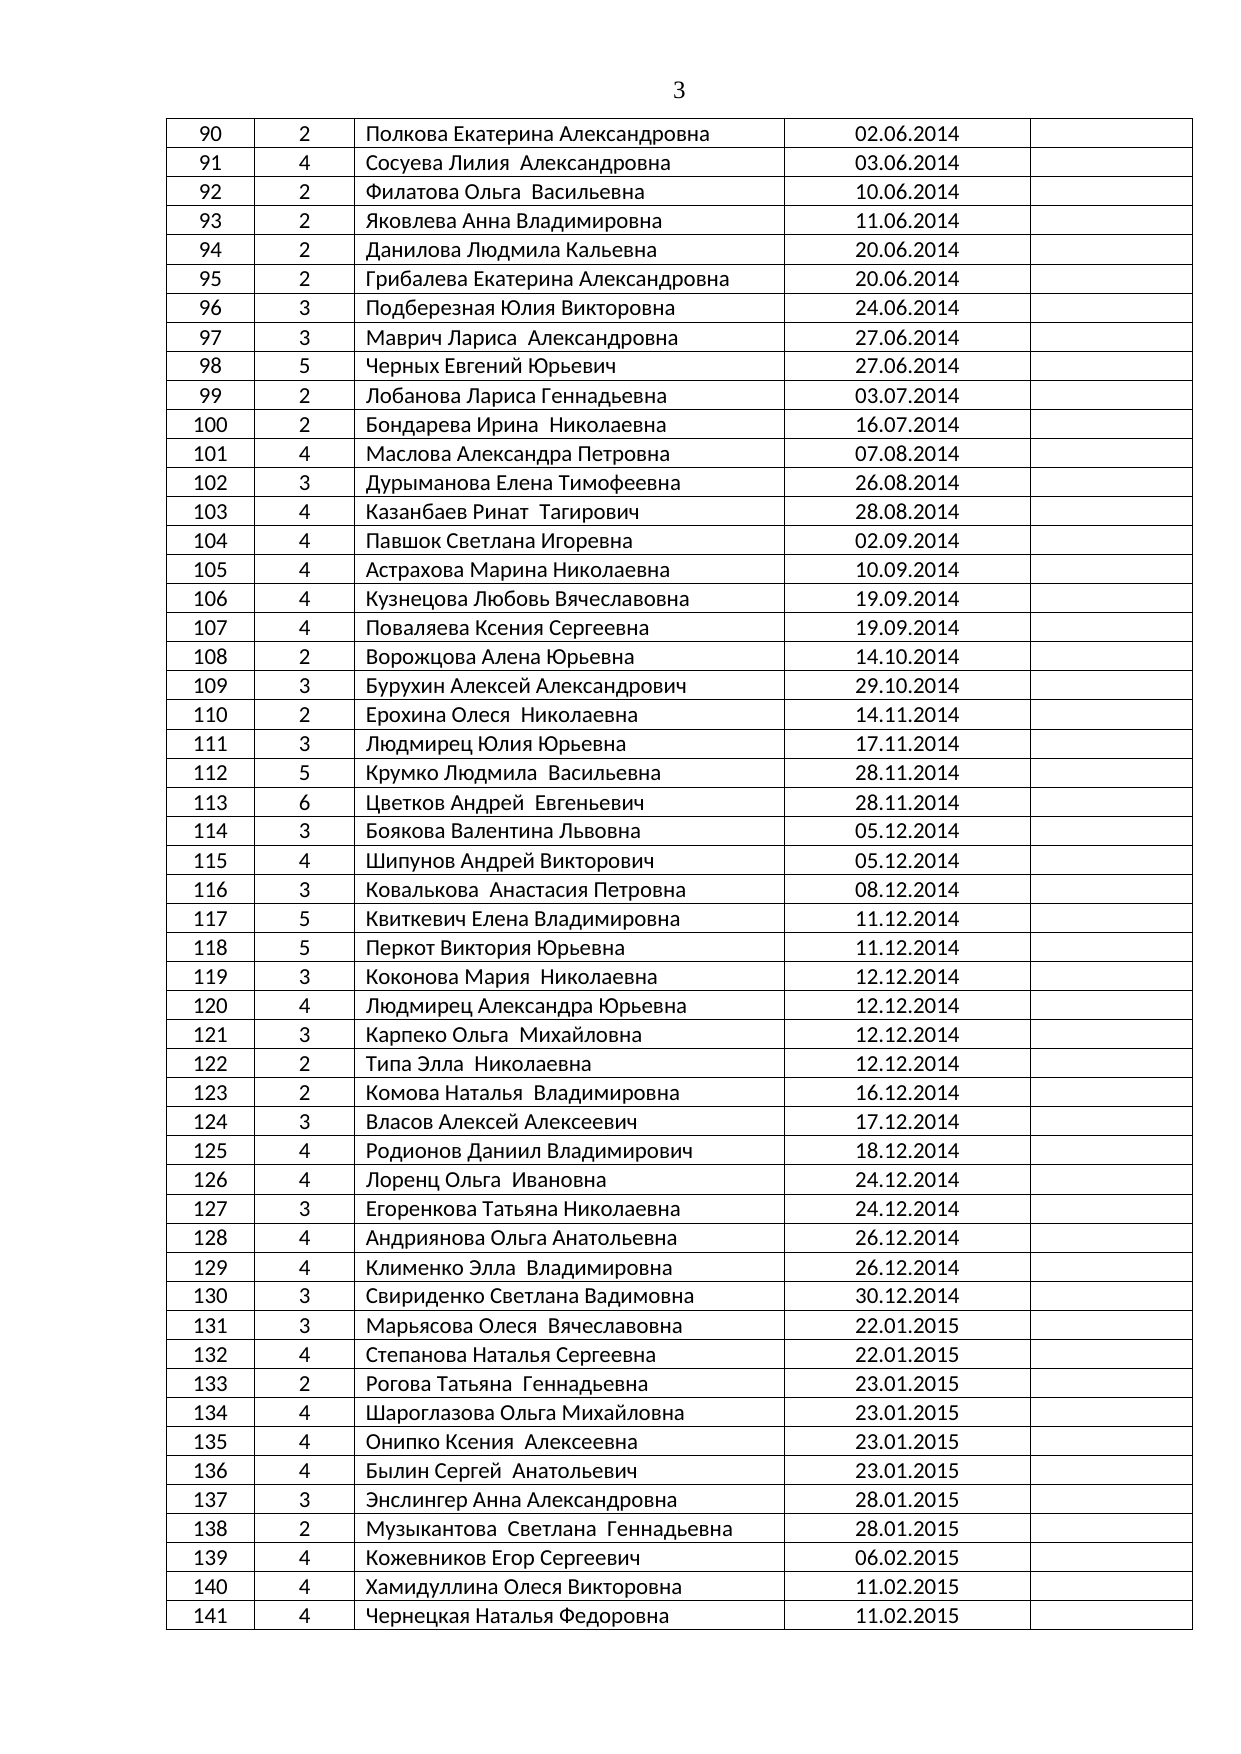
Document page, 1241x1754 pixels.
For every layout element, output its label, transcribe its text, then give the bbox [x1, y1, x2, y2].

table_cell [167, 235, 254, 263]
table_cell 3 [255, 468, 354, 496]
table_cell 19.09.2014 [785, 613, 1030, 641]
table_cell [1031, 1253, 1192, 1281]
table_cell 3 [255, 323, 354, 351]
table_cell Свириденко Светлана Вадимовна [355, 1282, 784, 1310]
table_cell [1031, 1572, 1192, 1600]
table_cell [1031, 1020, 1192, 1048]
table_cell 24.12.2014 [785, 1165, 1030, 1193]
table_cell Чернецкая Наталья Федоровна [355, 1601, 784, 1629]
table_cell Степанова Наталья Сергеевна [355, 1340, 784, 1368]
table_cell [1031, 381, 1192, 409]
table_cell [1031, 584, 1192, 612]
table_cell [167, 206, 254, 234]
table_cell [1031, 846, 1192, 874]
table_cell Дурыманова Елена Тимофеевна [355, 468, 784, 496]
table_cell Бондарева Ирина Николаевна [355, 410, 784, 438]
table_cell 2 [255, 206, 354, 234]
table_cell 3 [255, 875, 354, 903]
table_cell 16.12.2014 [785, 1078, 1030, 1106]
table_cell 23.01.2015 [785, 1398, 1030, 1426]
table_cell Шипунов Андрей Викторович [355, 846, 784, 874]
table_cell 4 [255, 526, 354, 554]
table_cell [167, 846, 254, 874]
table_cell 10.06.2014 [785, 177, 1030, 205]
table_cell 28.01.2015 [785, 1514, 1030, 1542]
table_cell [167, 1601, 254, 1629]
table_cell [167, 439, 254, 467]
table_cell 2 [255, 177, 354, 205]
table_cell [167, 962, 254, 990]
table_cell [1031, 613, 1192, 641]
table_cell Лоренц Ольга Ивановна [355, 1165, 784, 1193]
table_cell 5 [255, 759, 354, 787]
table_cell 23.01.2015 [785, 1427, 1030, 1455]
table_cell [167, 933, 254, 961]
table_cell 17.11.2014 [785, 730, 1030, 757]
table_cell 3 [255, 1107, 354, 1135]
table_cell 2 [255, 410, 354, 438]
table_cell 30.12.2014 [785, 1282, 1030, 1310]
table_cell Клименко Элла Владимировна [355, 1253, 784, 1281]
table_cell Павшок Светлана Игоревна [355, 526, 784, 554]
table_cell [167, 730, 254, 757]
table_cell 3 [255, 1485, 354, 1513]
table_cell [1031, 1369, 1192, 1397]
table_cell 3 [255, 1311, 354, 1339]
table_cell Шароглазова Ольга Михайловна [355, 1398, 784, 1426]
table_cell Маврич Лариса Александровна [355, 323, 784, 351]
table_cell 4 [255, 1601, 354, 1629]
table_cell [167, 1224, 254, 1252]
table_cell [1031, 1485, 1192, 1513]
table_cell 4 [255, 1398, 354, 1426]
table_cell 4 [255, 497, 354, 525]
table_cell 12.12.2014 [785, 1049, 1030, 1077]
table_cell 4 [255, 1165, 354, 1193]
table_cell [167, 468, 254, 496]
table_cell Филатова Ольга Васильевна [355, 177, 784, 205]
table_cell [167, 1340, 254, 1368]
table_cell [1031, 1107, 1192, 1135]
table_cell [167, 410, 254, 438]
table_cell Энслингер Анна Александровна [355, 1485, 784, 1513]
table_cell [1031, 555, 1192, 583]
table_cell [167, 1543, 254, 1571]
table_cell 10.09.2014 [785, 555, 1030, 583]
table_cell [1031, 323, 1192, 351]
table_cell [1031, 206, 1192, 234]
table_cell 06.02.2015 [785, 1543, 1030, 1571]
table_cell 3 [255, 1195, 354, 1222]
table_cell [167, 700, 254, 728]
table_cell Астрахова Марина Николаевна [355, 555, 784, 583]
table_cell 4 [255, 1456, 354, 1484]
table_cell [1031, 875, 1192, 903]
table_cell 4 [255, 584, 354, 612]
table_cell Рогова Татьяна Геннадьевна [355, 1369, 784, 1397]
table_cell Комова Наталья Владимировна [355, 1078, 784, 1106]
table_cell 3 [255, 671, 354, 699]
table_cell 4 [255, 1543, 354, 1571]
table_cell [1031, 1543, 1192, 1571]
table_cell [167, 1136, 254, 1164]
table_cell 5 [255, 904, 354, 932]
table_cell [1031, 1311, 1192, 1339]
table_cell 29.10.2014 [785, 671, 1030, 699]
table_cell Егоренкова Татьяна Николаевна [355, 1195, 784, 1222]
table_cell 05.12.2014 [785, 846, 1030, 874]
table_cell Власов Алексей Алексеевич [355, 1107, 784, 1135]
table_cell [1031, 759, 1192, 787]
table_cell 2 [255, 119, 354, 147]
table_cell 03.07.2014 [785, 381, 1030, 409]
table_cell [1031, 788, 1192, 816]
table_cell 02.06.2014 [785, 119, 1030, 147]
table_cell 26.12.2014 [785, 1253, 1030, 1281]
table_cell [167, 788, 254, 816]
table_cell Крумко Людмила Васильевна [355, 759, 784, 787]
table_cell 4 [255, 1224, 354, 1252]
table_cell [167, 1398, 254, 1426]
table_cell [1031, 148, 1192, 176]
table_cell 14.10.2014 [785, 642, 1030, 670]
table_cell Грибалева Екатерина Александровна [355, 265, 784, 292]
table_cell Родионов Даниил Владимирович [355, 1136, 784, 1164]
table_cell [167, 1369, 254, 1397]
table_cell [1031, 119, 1192, 147]
table_cell 2 [255, 1369, 354, 1397]
table_cell 23.01.2015 [785, 1456, 1030, 1484]
table_cell Былин Сергей Анатольевич [355, 1456, 784, 1484]
table_cell 20.06.2014 [785, 265, 1030, 292]
table_cell [1031, 1195, 1192, 1222]
table_cell 11.12.2014 [785, 904, 1030, 932]
table_cell 11.06.2014 [785, 206, 1030, 234]
table_cell 2 [255, 700, 354, 728]
table_cell [167, 1195, 254, 1222]
table_cell 07.08.2014 [785, 439, 1030, 467]
table_cell [1031, 1427, 1192, 1455]
table_cell [167, 148, 254, 176]
table_cell [1031, 1340, 1192, 1368]
table_cell 27.06.2014 [785, 323, 1030, 351]
table_cell [167, 584, 254, 612]
table_cell 12.12.2014 [785, 1020, 1030, 1048]
table_cell Казанбаев Ринат Тагирович [355, 497, 784, 525]
table_cell Ворожцова Алена Юрьевна [355, 642, 784, 670]
table_cell 3 [255, 730, 354, 757]
table_cell 22.01.2015 [785, 1311, 1030, 1339]
table_cell 3 [255, 817, 354, 845]
table_cell 24.12.2014 [785, 1195, 1030, 1222]
table_cell [167, 1253, 254, 1281]
table_cell Андриянова Ольга Анатольевна [355, 1224, 784, 1252]
table_cell [1031, 642, 1192, 670]
table_cell Перкот Виктория Юрьевна [355, 933, 784, 961]
table_cell [167, 1107, 254, 1135]
table_cell [167, 555, 254, 583]
table_cell 4 [255, 846, 354, 874]
table_cell [167, 526, 254, 554]
table_cell Черных Евгений Юрьевич [355, 352, 784, 380]
table_cell [167, 177, 254, 205]
table_cell Подберезная Юлия Викторовна [355, 294, 784, 322]
table_cell Боякова Валентина Львовна [355, 817, 784, 845]
table_cell 2 [255, 1514, 354, 1542]
table_cell [1031, 1282, 1192, 1310]
table_cell 08.12.2014 [785, 875, 1030, 903]
table_cell 2 [255, 642, 354, 670]
table_cell 28.01.2015 [785, 1485, 1030, 1513]
table_cell 2 [255, 381, 354, 409]
table_cell 5 [255, 933, 354, 961]
table_cell 22.01.2015 [785, 1340, 1030, 1368]
table_cell Сосуева Лилия Александровна [355, 148, 784, 176]
table_cell 05.12.2014 [785, 817, 1030, 845]
table_cell [167, 294, 254, 322]
table_cell 26.08.2014 [785, 468, 1030, 496]
table_cell 23.01.2015 [785, 1369, 1030, 1397]
table_cell 12.12.2014 [785, 962, 1030, 990]
table_cell 24.06.2014 [785, 294, 1030, 322]
table_cell [167, 1282, 254, 1310]
table_cell [167, 1514, 254, 1542]
table_cell [167, 1311, 254, 1339]
table_cell [167, 613, 254, 641]
table_cell 26.12.2014 [785, 1224, 1030, 1252]
table_cell [1031, 294, 1192, 322]
table_cell [1031, 1456, 1192, 1484]
table_cell 20.06.2014 [785, 235, 1030, 263]
table_cell [167, 1456, 254, 1484]
table_cell 19.09.2014 [785, 584, 1030, 612]
table_cell [1031, 1601, 1192, 1629]
table_cell [1031, 1078, 1192, 1106]
table_cell [167, 817, 254, 845]
table_cell 11.12.2014 [785, 933, 1030, 961]
table_cell [1031, 1514, 1192, 1542]
table_cell [167, 1485, 254, 1513]
table_cell [1031, 1136, 1192, 1164]
table_cell [1031, 177, 1192, 205]
table_cell [1031, 352, 1192, 380]
table_cell Квиткевич Елена Владимировна [355, 904, 784, 932]
table_cell [1031, 497, 1192, 525]
table_cell Яковлева Анна Владимировна [355, 206, 784, 234]
table_cell 3 [255, 1020, 354, 1048]
table_cell [167, 1165, 254, 1193]
table_cell [167, 1078, 254, 1106]
table_cell 27.06.2014 [785, 352, 1030, 380]
table_cell Онипко Ксения Алексеевна [355, 1427, 784, 1455]
table_cell Кожевников Егор Сергеевич [355, 1543, 784, 1571]
table_cell 2 [255, 1049, 354, 1077]
table_cell [167, 904, 254, 932]
table_cell [1031, 235, 1192, 263]
table_cell [167, 991, 254, 1019]
table_cell [167, 1427, 254, 1455]
table_cell Кузнецова Любовь Вячеславовна [355, 584, 784, 612]
table_cell Ерохина Олеся Николаевна [355, 700, 784, 728]
table_cell 28.11.2014 [785, 788, 1030, 816]
table_cell 17.12.2014 [785, 1107, 1030, 1135]
table_cell 4 [255, 1253, 354, 1281]
table_cell [1031, 1398, 1192, 1426]
table_cell [1031, 439, 1192, 467]
table_cell 4 [255, 148, 354, 176]
table_cell 02.09.2014 [785, 526, 1030, 554]
table_cell [167, 671, 254, 699]
table_cell 4 [255, 439, 354, 467]
table_cell 11.02.2015 [785, 1572, 1030, 1600]
table_cell [1031, 730, 1192, 757]
table_cell 03.06.2014 [785, 148, 1030, 176]
table_cell [1031, 700, 1192, 728]
table_cell 3 [255, 962, 354, 990]
table_cell Маслова Александра Петровна [355, 439, 784, 467]
table_cell Поваляева Ксения Сергеевна [355, 613, 784, 641]
table_cell 4 [255, 555, 354, 583]
table_cell 4 [255, 1572, 354, 1600]
table_cell 5 [255, 352, 354, 380]
table_cell 18.12.2014 [785, 1136, 1030, 1164]
table_cell [167, 1020, 254, 1048]
table_cell [167, 381, 254, 409]
table_cell [167, 323, 254, 351]
table_cell [1031, 817, 1192, 845]
table_cell 28.08.2014 [785, 497, 1030, 525]
table_cell [1031, 1224, 1192, 1252]
table_cell [167, 352, 254, 380]
table_cell Бурухин Алексей Александрович [355, 671, 784, 699]
table_cell [1031, 962, 1192, 990]
table_cell [1031, 1165, 1192, 1193]
table_cell 11.02.2015 [785, 1601, 1030, 1629]
table_cell Людмирец Юлия Юрьевна [355, 730, 784, 757]
table_cell [1031, 526, 1192, 554]
table_cell 3 [255, 1282, 354, 1310]
table_cell [1031, 991, 1192, 1019]
table_cell [1031, 468, 1192, 496]
table_cell [167, 497, 254, 525]
table_cell [167, 1049, 254, 1077]
table_cell [167, 265, 254, 292]
table_cell 3 [255, 294, 354, 322]
table_cell Полкова Екатерина Александровна [355, 119, 784, 147]
table_cell [167, 119, 254, 147]
table_cell [1031, 1049, 1192, 1077]
table_cell 2 [255, 235, 354, 263]
table_cell [1031, 410, 1192, 438]
table_cell Лобанова Лариса Геннадьевна [355, 381, 784, 409]
table_cell [1031, 933, 1192, 961]
table_cell 12.12.2014 [785, 991, 1030, 1019]
table_cell 2 [255, 1078, 354, 1106]
table_cell [167, 759, 254, 787]
table_cell [1031, 265, 1192, 292]
table_cell 4 [255, 1136, 354, 1164]
table_cell Данилова Людмила Кальевна [355, 235, 784, 263]
table_cell Типа Элла Николаевна [355, 1049, 784, 1077]
table_cell Марьясова Олеся Вячеславовна [355, 1311, 784, 1339]
table_cell 28.11.2014 [785, 759, 1030, 787]
table_cell 4 [255, 1427, 354, 1455]
table_cell 4 [255, 613, 354, 641]
table_cell 14.11.2014 [785, 700, 1030, 728]
table_cell 4 [255, 991, 354, 1019]
table_cell 6 [255, 788, 354, 816]
table_cell [167, 642, 254, 670]
table_cell [1031, 904, 1192, 932]
table_cell Ковалькова Анастасия Петровна [355, 875, 784, 903]
table_cell Коконова Мария Николаевна [355, 962, 784, 990]
table_cell Цветков Андрей Евгеньевич [355, 788, 784, 816]
table_cell Музыкантова Светлана Геннадьевна [355, 1514, 784, 1542]
table_cell Людмирец Александра Юрьевна [355, 991, 784, 1019]
table_cell [167, 1572, 254, 1600]
table_cell 16.07.2014 [785, 410, 1030, 438]
table_cell [1031, 671, 1192, 699]
table_cell 4 [255, 1340, 354, 1368]
table_cell Карпеко Ольга Михайловна [355, 1020, 784, 1048]
table_cell 2 [255, 265, 354, 292]
table_cell [167, 875, 254, 903]
table_cell Хамидуллина Олеся Викторовна [355, 1572, 784, 1600]
